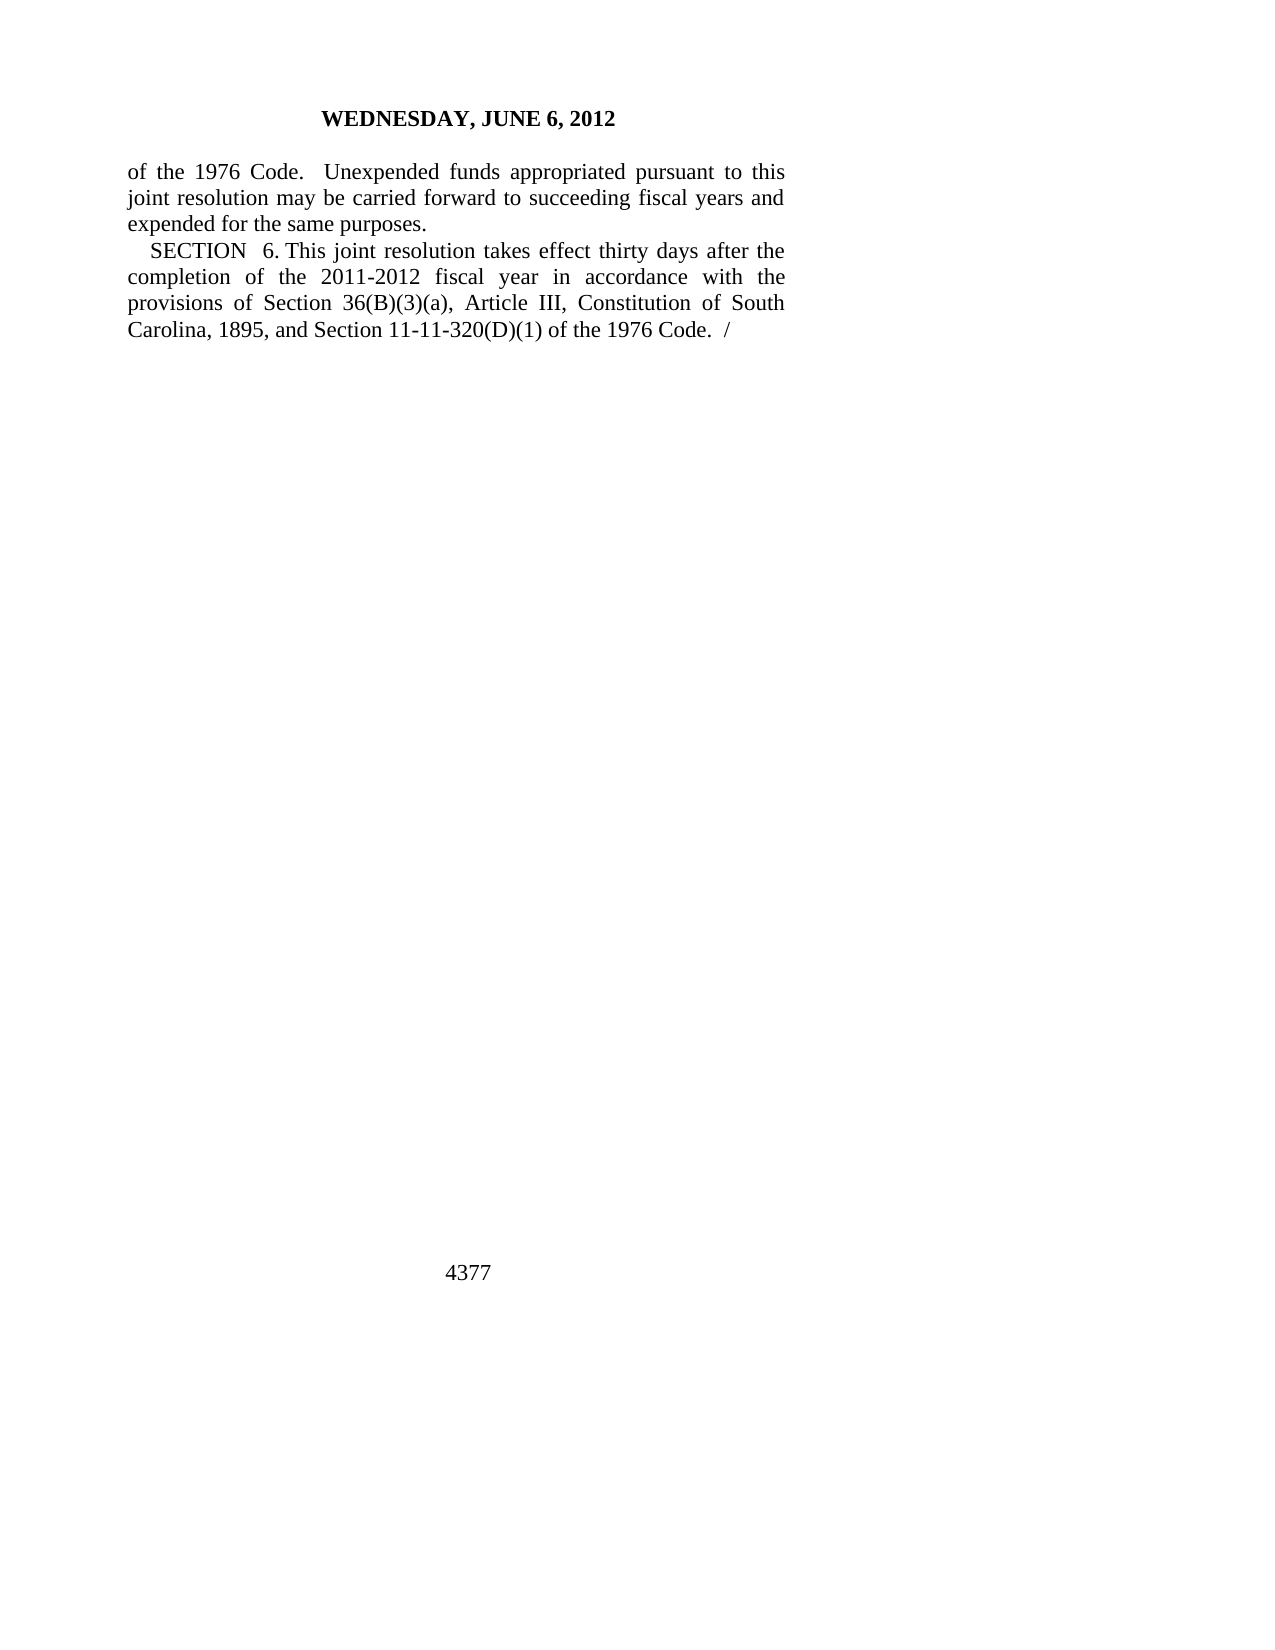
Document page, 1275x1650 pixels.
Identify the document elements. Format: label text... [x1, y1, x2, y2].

text SECTION 6. This joint resolution takes effect thirty days after the completion of the 2011-2012 fiscal year in accordance with the provisions of Section 36(B)(3)(a), Article III, Constitution of South Carolina, 1895, and Section 11-11-320(D)(1) of the 1976 Code. / [127, 237, 786, 342]
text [127, 158, 786, 237]
